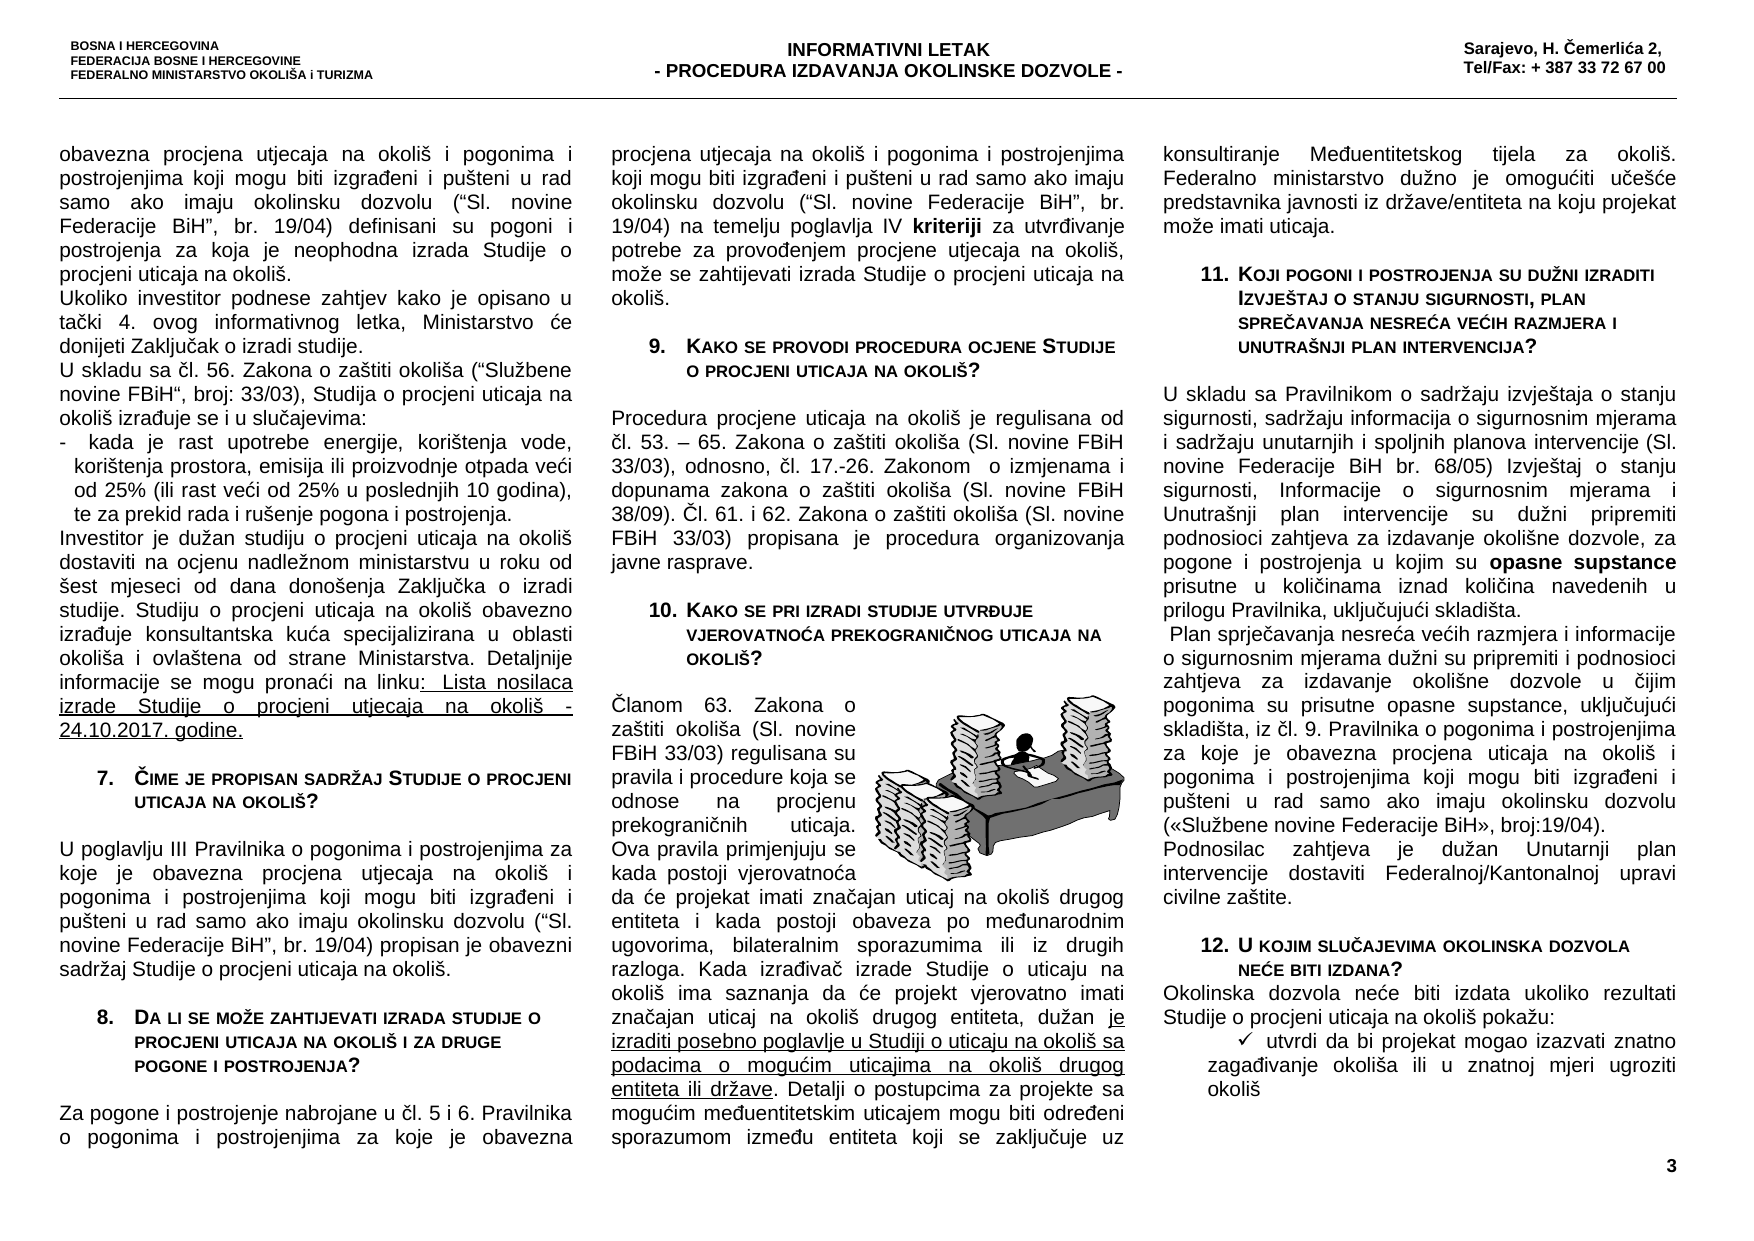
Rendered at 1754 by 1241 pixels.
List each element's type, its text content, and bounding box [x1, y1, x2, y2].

text Ukoliko investitor podnese zahtjev kako je opisano u tački 4. ovog informativnog letka, Ministarstvo će donijeti Zaključak o izradi studije. [59, 286, 573, 358]
text Investitor je dužan studiju o procjeni uticaja na okoliš dostaviti na ocjenu nadležnom ministarstvu u roku od šest mjeseci od dana donošenja Zaključka o izradi studije. Studiju o procjeni uticaja na okoliš obavezno izrađuje konsultantska kuća specijalizirana u oblasti okoliša i ovlaštena od strane Ministarstva. Detaljnije informacije se mogu pronaći na linku: Lista nosilaca izrade Studije o procjeni utjecaja na okoliš - 24.10.2017. godine. [59, 526, 573, 714]
text Podnosilac zahtjeva je dužan Unutarnji plan intervencije dostaviti Federalnoj/Kantonalnoj upravi civilne zaštite. [1163, 837, 1677, 909]
list Čime je propisan sadržaj Studije o procjeni uticaja na okoliš? [97, 765, 573, 813]
text Članom 63. Zakona o zaštiti okoliša (Sl. novine FBiH 33/03) regulisana su pravila i procedure koja se odnose na procjenu prekograničnih uticaja. Ova pravila primjenjuju se kada postoji vjerovatnoća da će projekat imati značajan uticaj na okoliš drugog entiteta i kada postoji obaveza po međunarodnim ugovorima, bilateralnim sporazumima ili iz drugih razloga. Kada izrađivač izrade Studije o uticaju na okoliš ima saznanja da će projekt vjerovatno imati značajan uticaj na okoliš drugog entiteta, dužan je izraditi posebno poglavlje u Studiji o uticaju na okoliš sa podacima o mogućim uticajima na okoliš drugog entiteta ili države. Detalji o postupcima za projekte sa mogućim međuentitetskim uticajem mogu biti određeni sporazumom između entiteta koji se zaključuje uz konsultiranje Međuentitetskog tijela za okoliš. Federalno ministarstvo dužno je omogućiti učešće predstavnika javnosti iz države/entiteta na koju projekat može imati uticaja. [611, 693, 1125, 1050]
list Kako se pri izradi studije utvrđuje vjerovatnoća prekograničnog uticaja na okoliš? [648, 597, 1125, 669]
text Okolinska dozvola neće biti izdata ukoliko rezultati Studije o procjeni uticaja na okoliš pokažu: [1163, 981, 1677, 1029]
list Kako se provodi procedura ocjene Studije o procjeni uticaja na okoliš? [648, 334, 1125, 382]
list utvrdi da bi projekat mogao izazvati znatno zagađivanje okoliša ili u znatnoj mjeri ugroziti okoliš [1207, 1029, 1677, 1101]
list U kojim slučajevima okolinska dozvola neće biti izdana? [1200, 933, 1677, 981]
text U skladu sa čl. 56. Zakona o zaštiti okoliša (“Službene novine FBiH“, broj: 33/03), Studija o procjeni uticaja na okoliš izrađuje se i u slučajevima: [59, 358, 573, 430]
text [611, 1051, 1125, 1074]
text Procedura procjene uticaja na okoliš je regulisana od čl. 53. – 65. Zakona o zaštiti okoliša (Sl. novine FBiH 33/03), odnosno, čl. 17.-26. Zakonom o izmjenama i dopunama zakona o zaštiti okoliša (Sl. novine FBiH 38/09). Čl. 61. i 62. Zakona o zaštiti okoliša (Sl. novine FBiH 33/03) propisana je procedura organizovanja javne rasprave. [611, 406, 1125, 573]
text U poglavlju III Pravilnika o pogonima i postrojenjima za koje je obavezna procjena utjecaja na okoliš i pogonima i postrojenjima koji mogu biti izgrađeni i pušteni u rad samo ako imaju okolinsku dozvolu (“Sl. novine Federacije BiH”, br. 19/04) propisan je obavezni sadržaj Studije o procjeni uticaja na okoliš. [59, 837, 573, 981]
text U skladu sa Pravilnikom o sadržaju izvještaja o stanju sigurnosti, sadržaju informacija o sigurnosnim mjerama i sadržaju unutarnjih i spoljnih planova intervencije (Sl. novine Federacije BiH br. 68/05) Izvještaj o stanju sigurnosti, Informacije o sigurnosnim mjerama i Unutrašnji plan intervencije su dužni pripremiti podnosioci zahtjeva za izdavanje okolišne dozvole, za pogone i postrojenja u kojim su opasne supstance prisutne u količinama iznad količina navedenih u prilogu Pravilnika, uključujući skladišta. [1163, 382, 1677, 621]
text Plan sprječavanja nesreća većih razmjera i informacije o sigurnosnim mjerama dužni su pripremiti i podnosioci zahtjeva za izdavanje okolišne dozvole u čijim pogonima su prisutne opasne supstance, uključujući skladišta, iz čl. 9. Pravilnika o pogonima i postrojenjima za koje je obavezna procjena uticaja na okoliš i pogonima i postrojenjima koji mogu biti izgrađeni i pušteni u rad samo ako imaju okolinsku dozvolu («Službene novine Federacije BiH», broj:19/04). [1163, 621, 1677, 837]
list Koji pogoni i postrojenja su dužni izraditi Izvještaj o stanju sigurnosti, plan sprečavanja nesreća većih razmjera i unutrašnji plan intervencija? [1200, 262, 1677, 358]
list kada je rast upotrebe energije, korištenja vode, korištenja prostora, emisija ili proizvodnje otpada veći od 25% (ili rast veći od 25% u poslednjih 10 godina), te za prekid rada i rušenje pogona i postrojenja. [59, 430, 573, 526]
text Za pogone i postrojenje nabrojane u čl. 5 i 6. Pravilnika o pogonima i postrojenjima za koje je obavezna procjena utjecaja na okoliš i pogonima i postrojenjima koji mogu biti izgrađeni i pušteni u rad samo ako imaju okolinsku dozvolu (“Sl. novine Federacije BiH”, br. 19/04) na temelju poglavlja IV kriteriji za utvrđivanje potrebe za provođenjem procjene utjecaja na okoliš, može se zahtijevati izrada Studije o procjeni uticaja na okoliš. [611, 142, 1125, 310]
list Da li se može zahtijevati izrada studije o procjeni uticaja na okoliš i za druge pogone i postrojenja? [97, 1005, 573, 1077]
